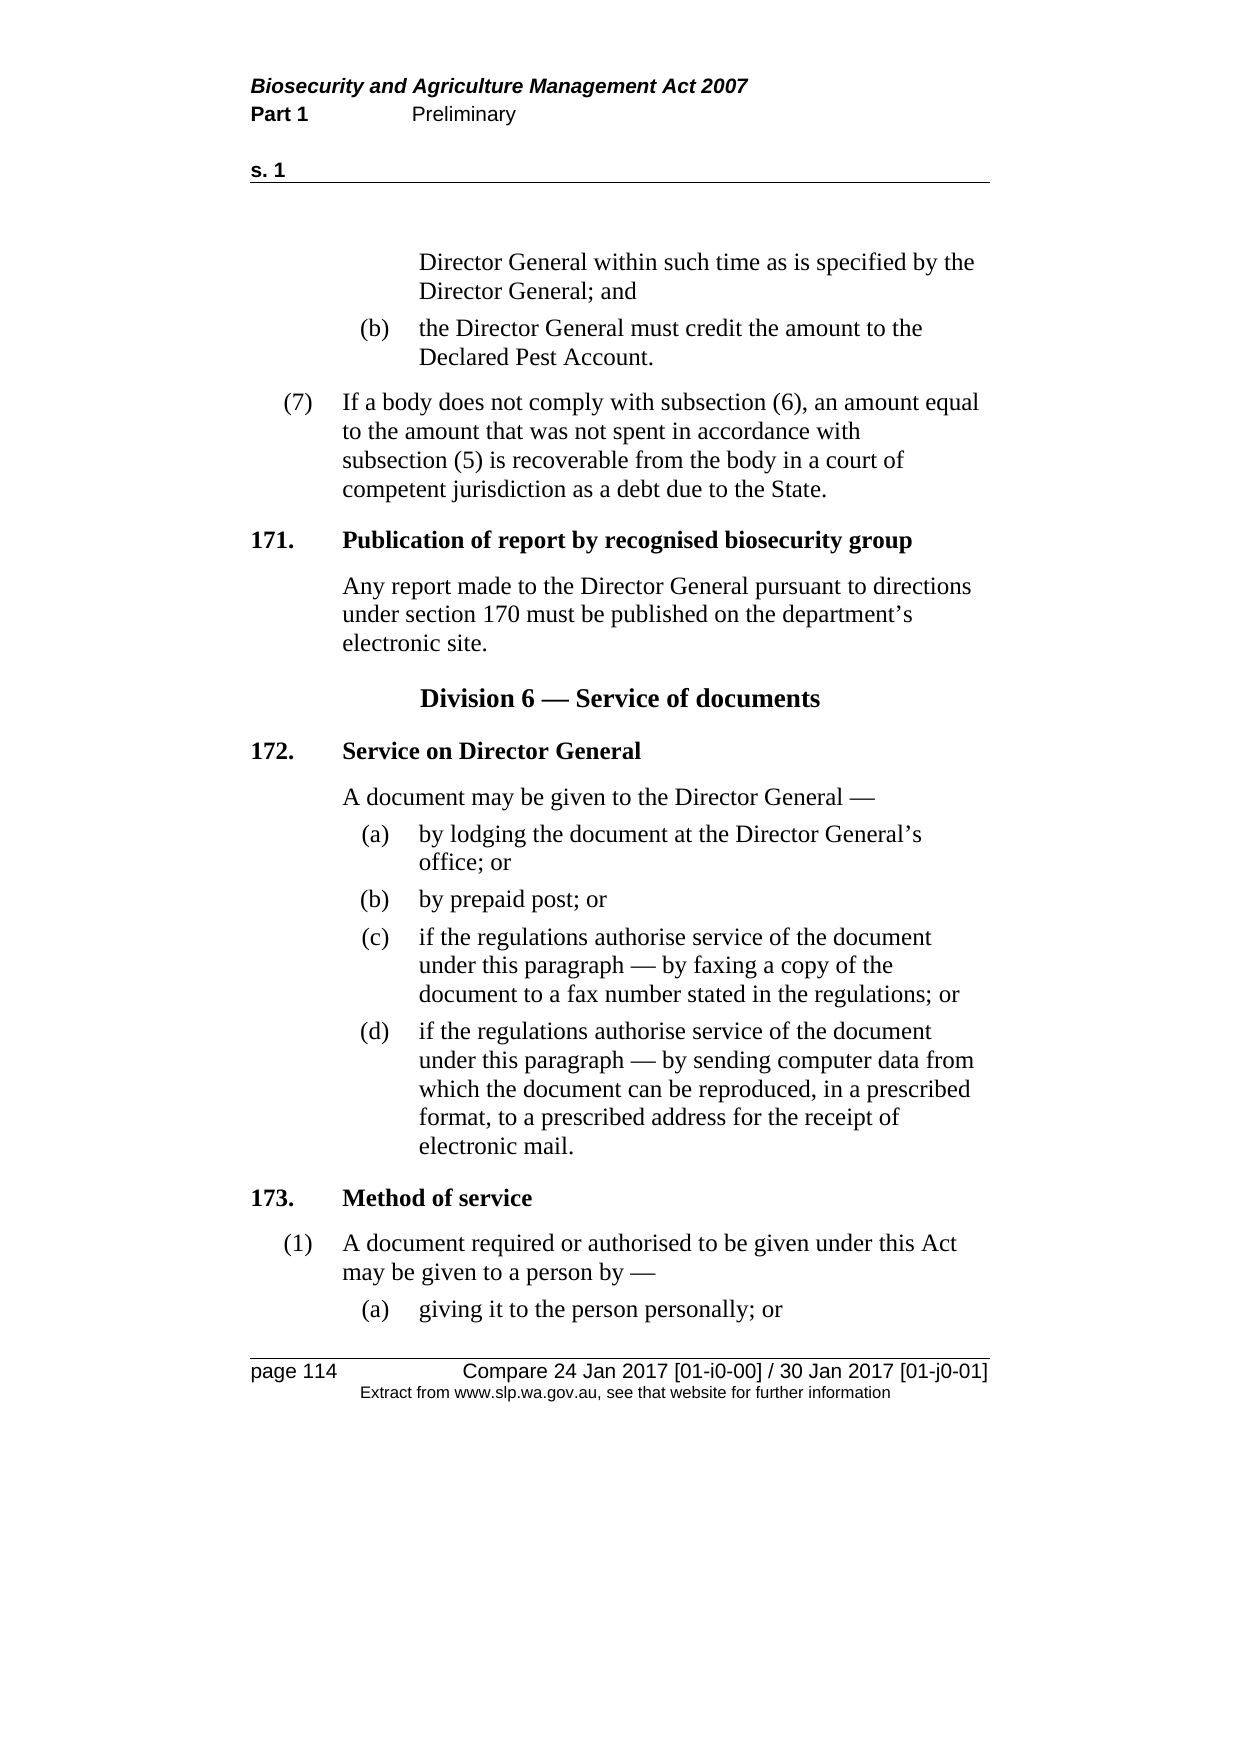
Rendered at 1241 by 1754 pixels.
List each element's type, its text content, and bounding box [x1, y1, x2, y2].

text A document may be given to the Director General — [250, 782, 990, 810]
text (b) by prepaid post; or [250, 884, 990, 913]
text (a) giving it to the person personally; or [250, 1294, 990, 1323]
text (a) by lodging the document at the Director General’s office; or [250, 819, 990, 876]
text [250, 247, 990, 305]
text (c) if the regulations authorise service of the document under this paragraph — by faxing a copy of the document to a fax number stated in the regulations; or [250, 922, 990, 1008]
text (1) A document required or authorised to be given under this Act may be given to a person by — [250, 1228, 990, 1286]
text (7) If a body does not comply with subsection (6), an amount equal to the amount that was not spent in accordance with subsection (5) is recoverable from the body in a court of competent jurisdiction as a debt due to the State. [250, 387, 990, 502]
text Any report made to the Director General pursuant to directions under section 170 must be published on the department’s electronic site. [250, 571, 990, 657]
subtitle Division 6 — Service of documents [250, 682, 990, 713]
subtitle 172. Service on Director General [250, 736, 990, 765]
text (b) the Director General must credit the amount to the Declared Pest Account. [250, 313, 990, 371]
subtitle 171. Publication of report by recognised biosecurity group [250, 525, 990, 554]
text (d) if the regulations authorise service of the document under this paragraph — by sending computer data from which the document can be reproduced, in a prescribed format, to a prescribed address for the receipt of electronic mail. [250, 1016, 990, 1160]
subtitle 173. Method of service [250, 1183, 990, 1212]
